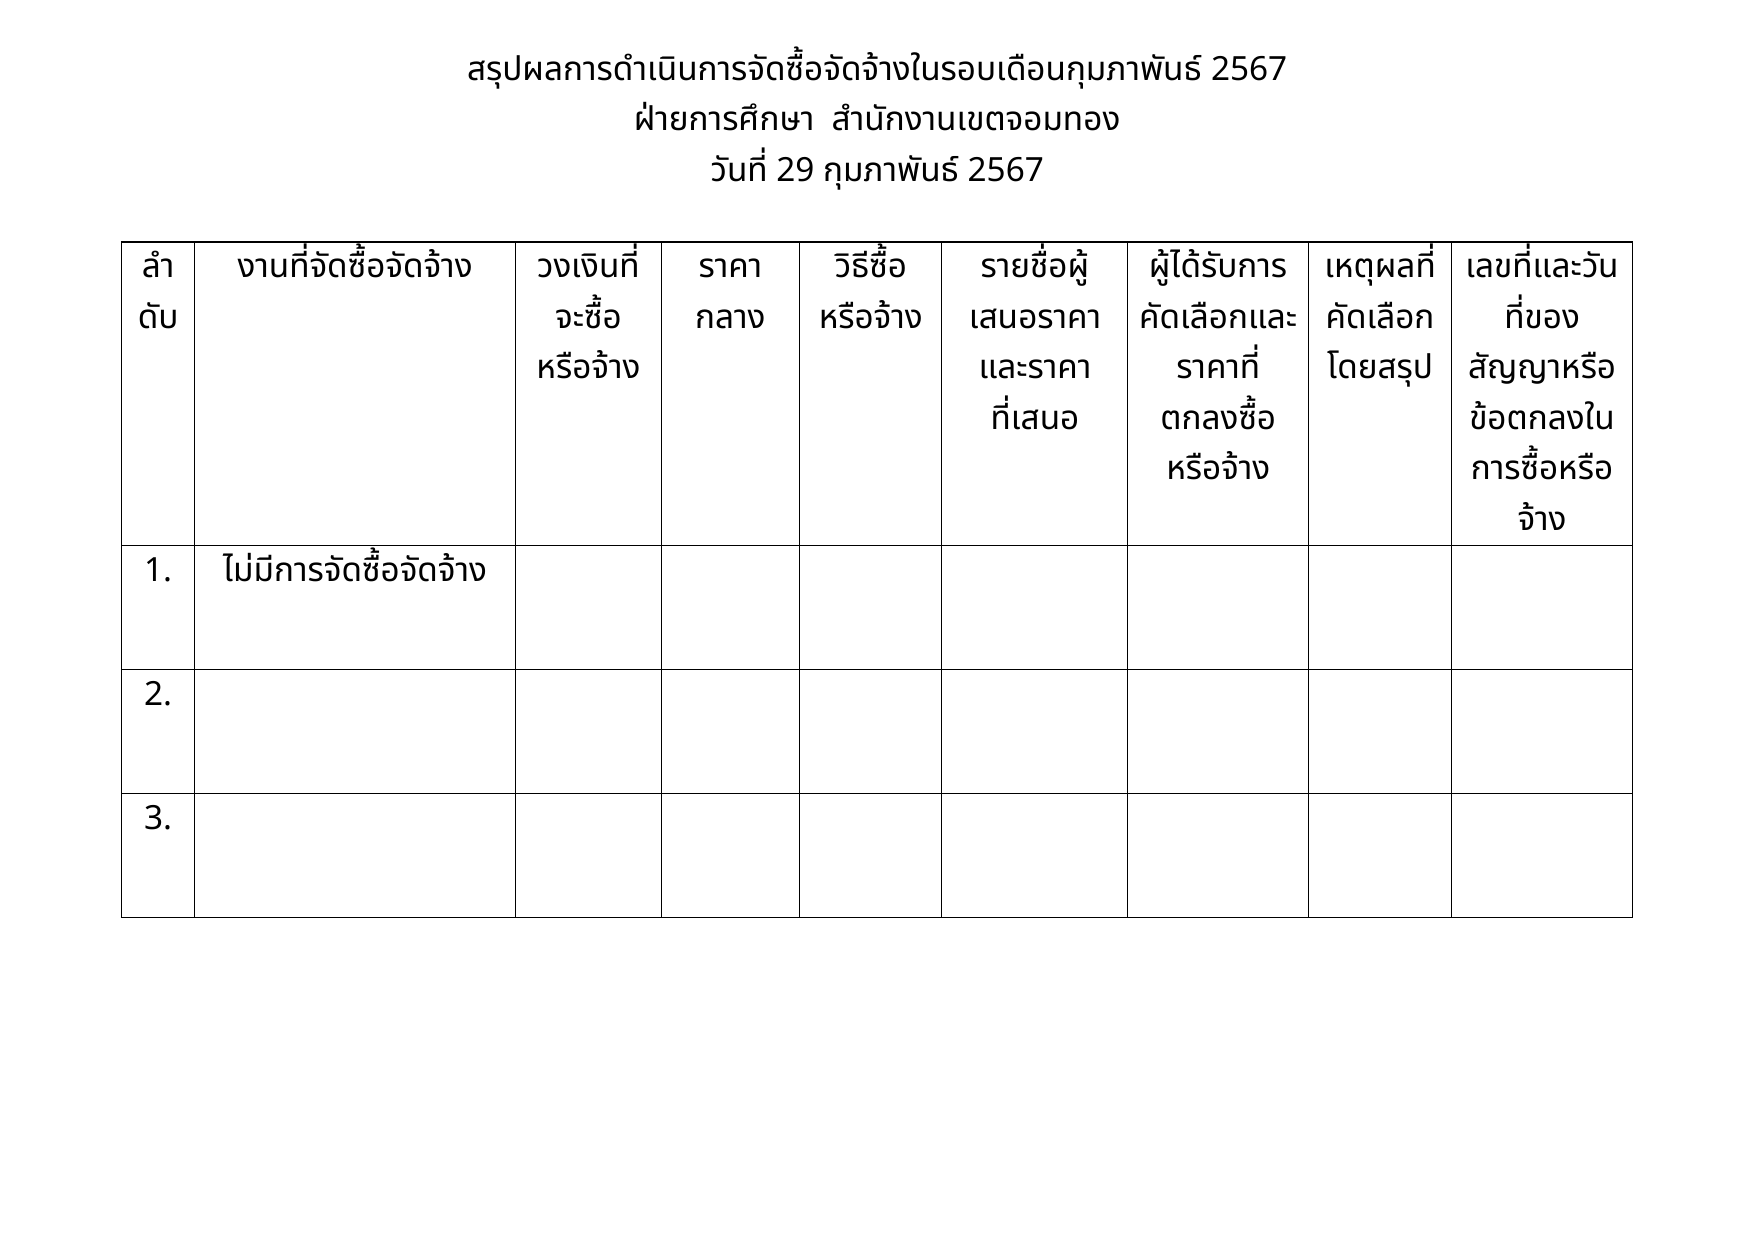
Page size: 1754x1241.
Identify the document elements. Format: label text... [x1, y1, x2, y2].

table_cell [662, 546, 799, 669]
table_header วงเงินที่จะซื้อ หรือจ้าง [516, 243, 661, 545]
table_cell [942, 794, 1127, 917]
text สรุปผลการดำเนินการจัดซื้อจัดจ้างในรอบเดือนกุมภาพันธ์ 2567 [75, 44, 1679, 95]
table_cell [800, 670, 941, 793]
table_cell ไม่มีการจัดซื้อจัดจ้าง [195, 546, 515, 669]
text ฝ่ายการศึกษา สำนักงานเขตจอมทอง [75, 95, 1679, 145]
table_cell [1452, 794, 1632, 917]
table_cell [800, 546, 941, 669]
table_cell [1452, 546, 1632, 669]
table_header วิธีซื้อหรือจ้าง [800, 243, 941, 545]
table_cell 2. [122, 670, 194, 793]
table_header ผู้ได้รับการคัดเลือกและราคาที่ตกลงซื้อหรือจ้าง [1128, 243, 1308, 545]
table_cell [1128, 794, 1308, 917]
table_header เลขที่และวันที่ของสัญญาหรือ ข้อตกลงในการซื้อหรือจ้าง [1452, 243, 1632, 545]
text วันที่ 29 กุมภาพันธ์ 2567 [75, 145, 1679, 196]
table_cell [662, 794, 799, 917]
table_cell [195, 670, 515, 793]
table_cell [516, 794, 661, 917]
table_cell [1128, 670, 1308, 793]
table_header ลำดับ [122, 243, 194, 545]
table_cell [942, 546, 1127, 669]
table_cell [1309, 794, 1451, 917]
table_cell [1309, 546, 1451, 669]
table_cell [1452, 670, 1632, 793]
table_header งานที่จัดซื้อจัดจ้าง [195, 243, 515, 545]
table_cell [1309, 670, 1451, 793]
table_header ราคากลาง [662, 243, 799, 545]
table_header เหตุผลที่คัดเลือกโดยสรุป [1309, 243, 1451, 545]
table_cell [516, 670, 661, 793]
table_cell [516, 546, 661, 669]
table_header รายชื่อผู้เสนอราคาและราคา ที่เสนอ [942, 243, 1127, 545]
table_cell 1. [122, 546, 194, 669]
table_cell [942, 670, 1127, 793]
table_cell [662, 670, 799, 793]
table_cell 3. [122, 794, 194, 917]
table_cell [195, 794, 515, 917]
table_cell [800, 794, 941, 917]
table_cell [1128, 546, 1308, 669]
